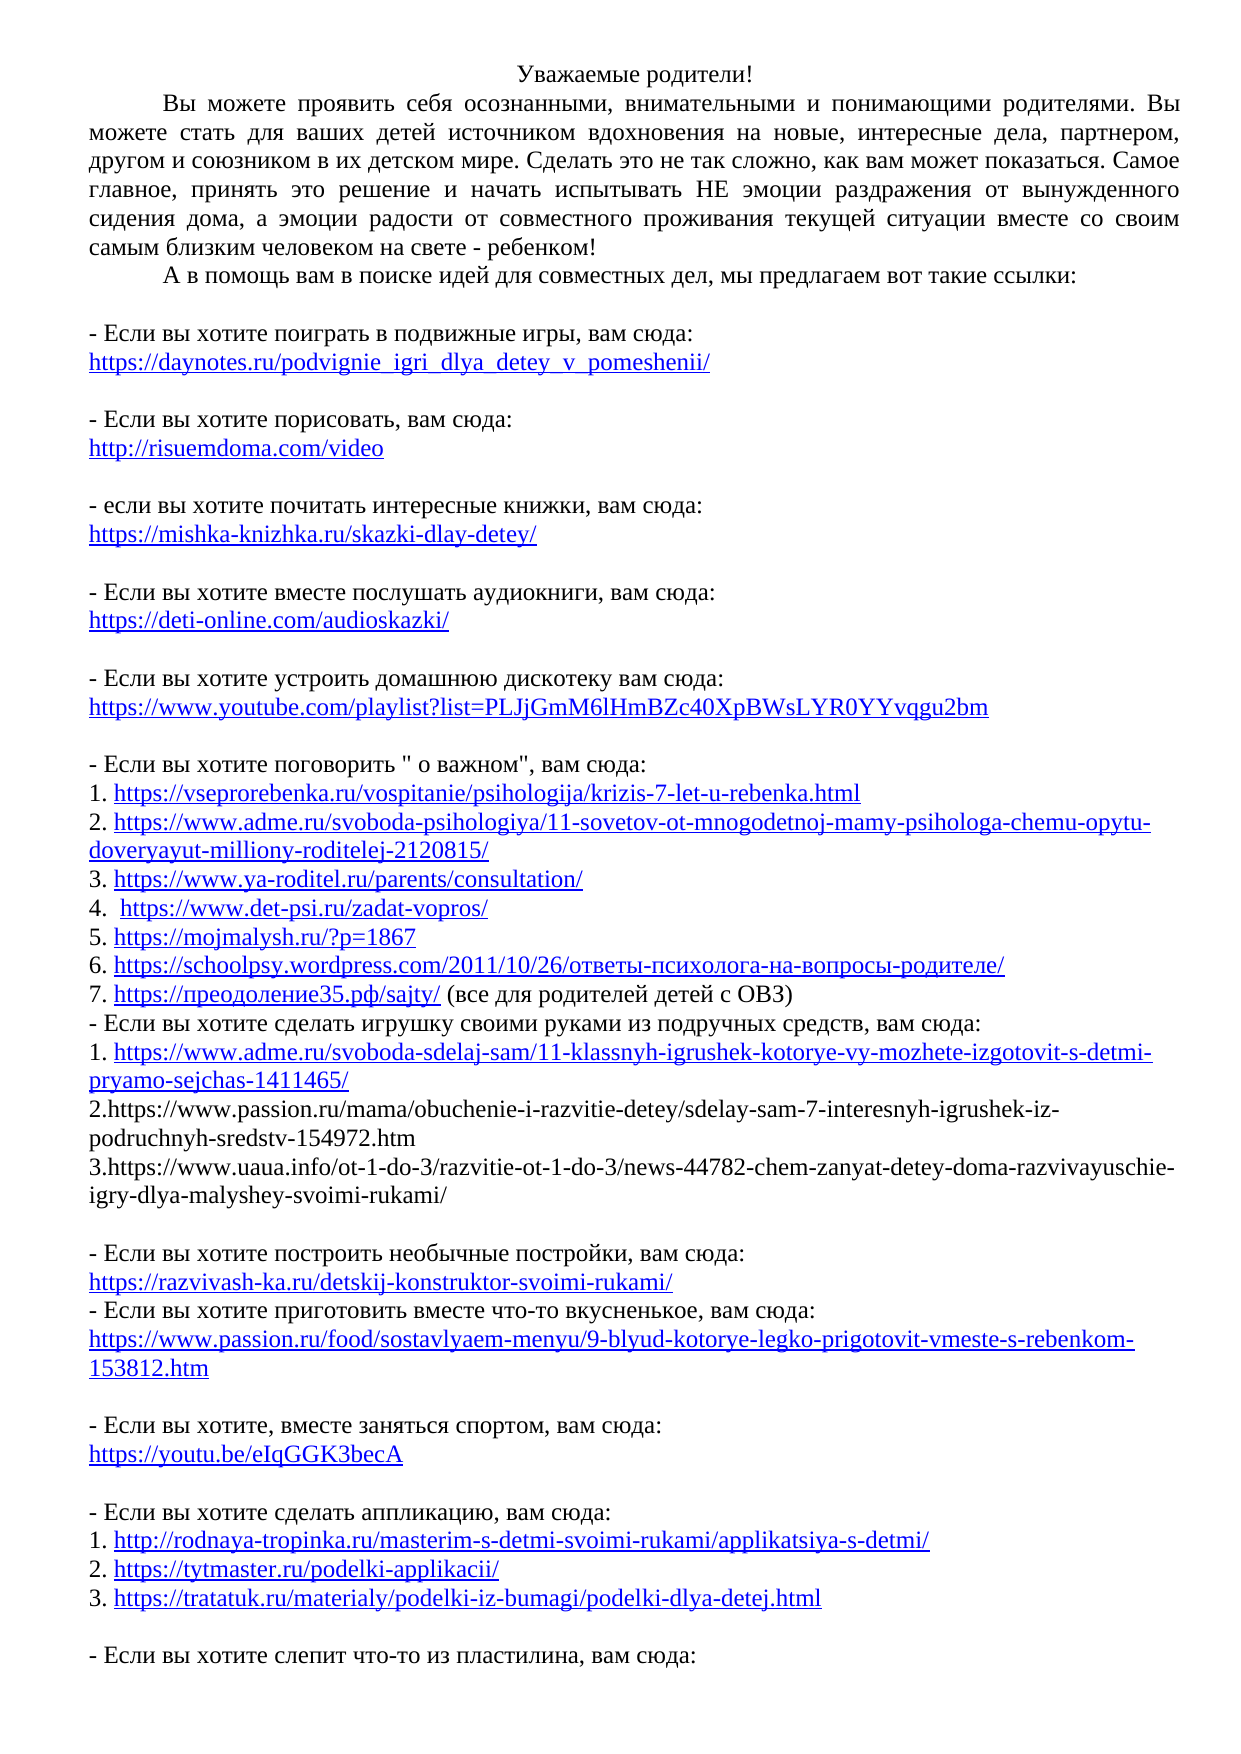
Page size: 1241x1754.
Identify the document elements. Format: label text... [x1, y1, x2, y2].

text https://youtu.be/eIqGGK3becA [89, 1439, 1181, 1468]
text 1. https://www.adme.ru/svoboda-sdelaj-sam/11-klassnyh-igrushek-kotorye-vy-mozhete-izgotovit-s-detmi-pryamo-sejchas-1411465/ [89, 1037, 1181, 1094]
text 4. https://www.det-psi.ru/zadat-vopros/ [89, 893, 1181, 922]
text 5. https://mojmalysh.ru/?p=1867 [89, 922, 1181, 950]
text - Если вы хотите поговорить " о важном", вам сюда: [89, 749, 1181, 778]
text 1. https://vseprorebenka.ru/vospitanie/psihologija/krizis-7-let-u-rebenka.html [89, 778, 1181, 807]
text https://www.youtube.com/playlist?list=PLJjGmM6lHmBZc40XpBWsLYR0YYvqgu2bm [89, 692, 1181, 720]
text - Если вы хотите построить необычные постройки, вам сюда: [89, 1238, 1181, 1267]
text - Если вы хотите поиграть в подвижные игры, вам сюда: https://daynotes.ru/podvignie_igri_dlya_detey_v_pomeshenii/ [89, 318, 1181, 375]
text https://www.passion.ru/food/sostavlyaem-menyu/9-blyud-kotorye-legko-prigotovit-vmeste-s-rebenkom-153812.htm [89, 1324, 1181, 1382]
text - Если вы хотите, вместе заняться спортом, вам сюда: [89, 1410, 1181, 1439]
text 6. https://schoolpsy.wordpress.com/2011/10/26/ответы-психолога-на-вопросы-родителе/ [89, 950, 1181, 979]
text - Если вы хотите порисовать, вам сюда: [89, 404, 1181, 433]
text 3. https://tratatuk.ru/materialy/podelki-iz-bumagi/podelki-dlya-detej.html [89, 1583, 1181, 1612]
text А в помощь вам в поиске идей для совместных дел, мы предлагаем вот такие ссылки: [89, 260, 1181, 289]
text - Если вы хотите слепит что-то из пластилина, вам сюда: [89, 1640, 1181, 1669]
text 1. http://rodnaya-tropinka.ru/masterim-s-detmi-svoimi-rukami/applikatsiya-s-detmi/ [89, 1525, 1181, 1554]
text - Если вы хотите сделать аппликацию, вам сюда: [89, 1497, 1181, 1525]
text http://risuemdoma.com/video [89, 433, 1181, 462]
text 3.https://www.uaua.info/ot-1-do-3/razvitie-ot-1-do-3/news-44782-chem-zanyat-detey-doma-razvivayuschie-igry-dlya-malyshey-svoimi-rukami/ [89, 1152, 1181, 1209]
text Вы можете проявить себя осознанными, внимательными и понимающими родителями. Вы можете стать для ваших детей источником вдохновения на новые, интересные дела, партнером, другом и союзником в их детском мире. Сделать это не так сложно, как вам может показаться. Самое главное, принять это решение и начать испытывать НЕ эмоции раздражения от вынужденного сидения дома, а эмоции радости от совместного проживания текущей ситуации вместе со своим самым близким человеком на свете - ребенком! [89, 88, 1181, 260]
text - Если вы хотите приготовить вместе что-то вкусненькое, вам сюда: [89, 1295, 1181, 1324]
text 2. https://www.adme.ru/svoboda-psihologiya/11-sovetov-ot-mnogodetnoj-mamy-psihologa-chemu-opytu-doveryayut-milliony-roditelej-2120815/ [89, 807, 1181, 864]
text https://deti-online.com/audioskazki/ [89, 605, 1181, 634]
text - Если вы хотите устроить домашнюю дискотеку вам сюда: [89, 663, 1181, 692]
text 7. https://преодоление35.рф/sajty/ (все для родителей детей с ОВЗ) [89, 979, 1181, 1008]
text - Если вы хотите вместе послушать аудиокниги, вам сюда: [89, 577, 1181, 605]
text Уважаемые родители! [89, 59, 1181, 88]
text - если вы хотите почитать интересные книжки, вам сюда: [89, 490, 1181, 519]
text 2. https://tytmaster.ru/podelki-applikacii/ [89, 1554, 1181, 1583]
text - Если вы хотите сделать игрушку своими руками из подручных средств, вам сюда: [89, 1008, 1181, 1037]
text https://razvivash-ka.ru/detskij-konstruktor-svoimi-rukami/ [89, 1267, 1181, 1295]
text 2.https://www.passion.ru/mama/obuchenie-i-razvitie-detey/sdelay-sam-7-interesnyh-igrushek-iz-podruchnyh-sredstv-154972.htm [89, 1094, 1181, 1152]
text https://mishka-knizhka.ru/skazki-dlay-detey/ [89, 519, 1181, 548]
text 3. https://www.ya-roditel.ru/parents/consultation/ [89, 864, 1181, 893]
